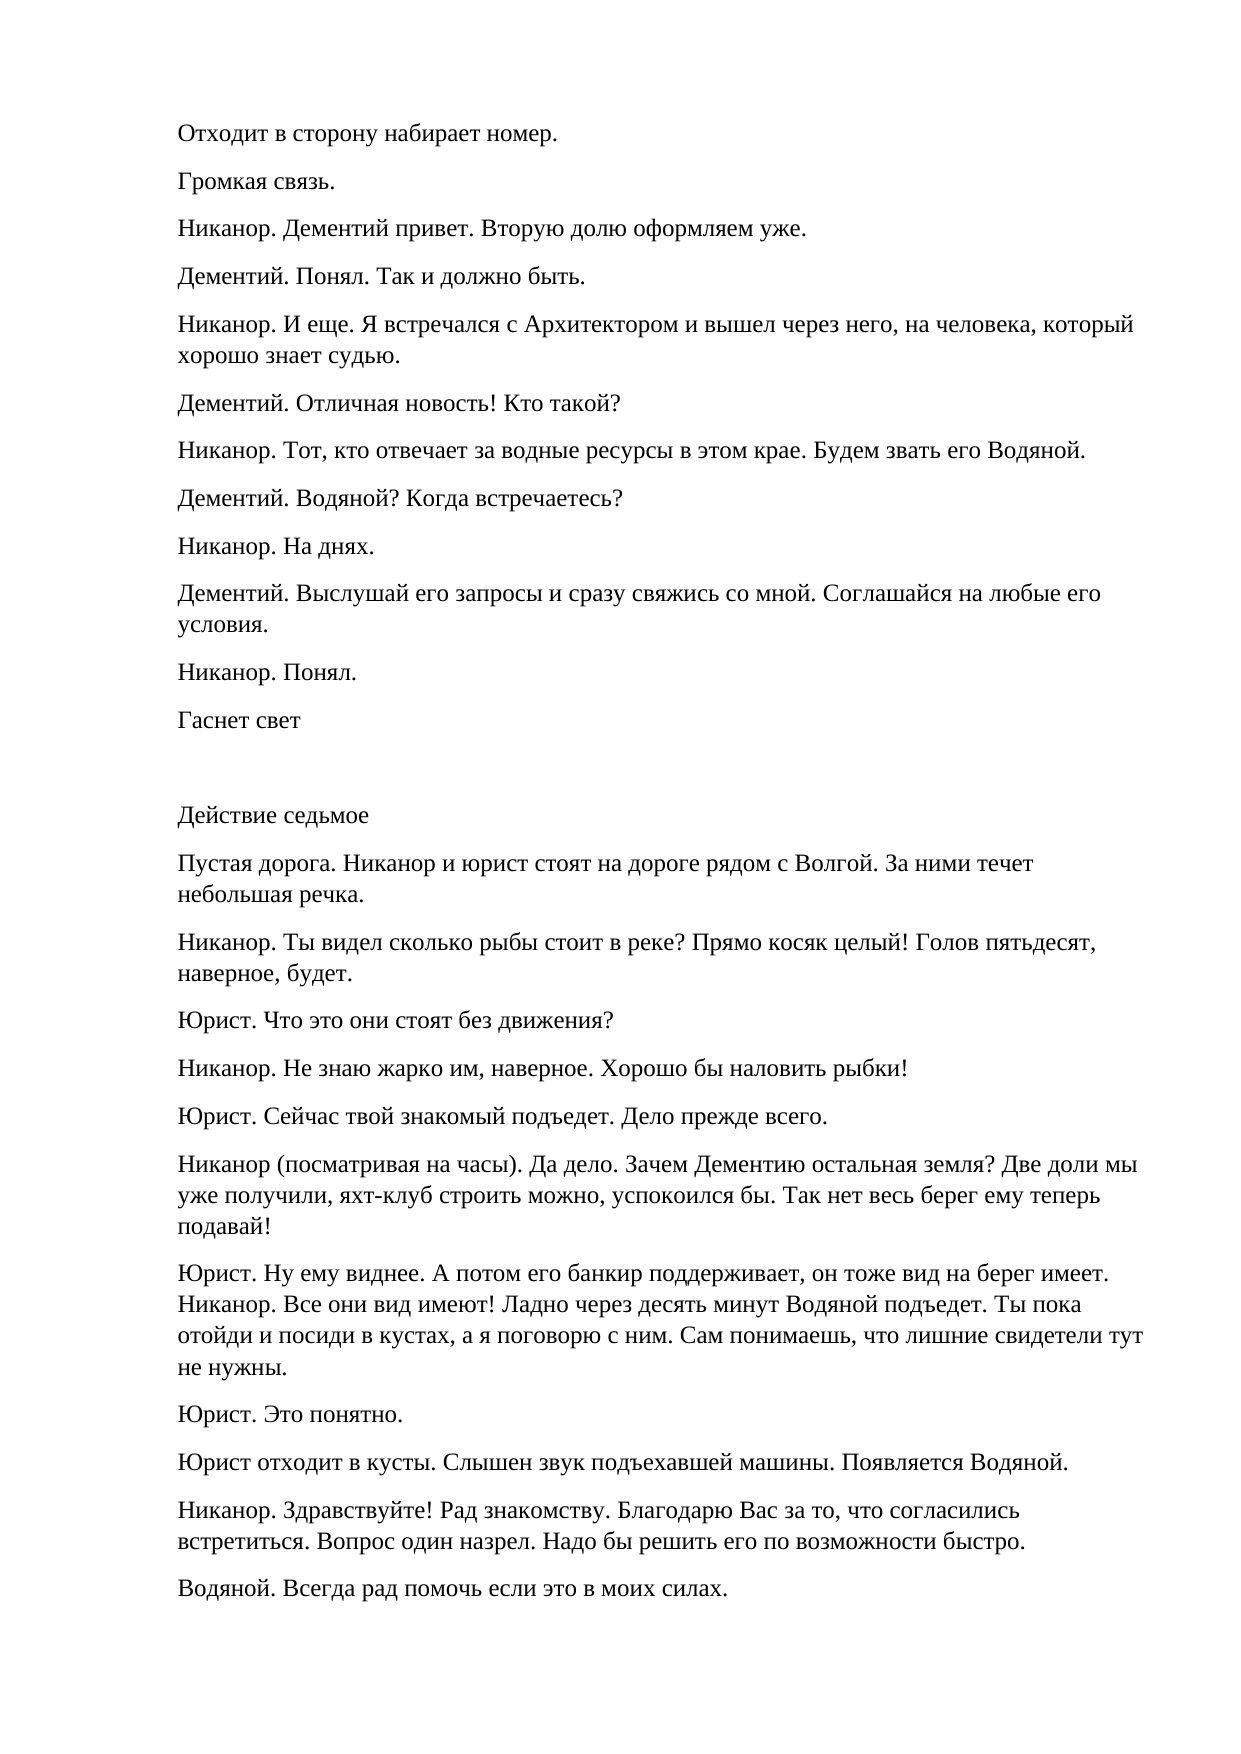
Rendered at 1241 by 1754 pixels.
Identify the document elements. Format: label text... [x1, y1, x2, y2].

text Никанор (посматривая на часы). Да дело. Зачем Дементию остальная земля? Две доли мы уже получили, яхт-клуб строить можно, успокоился бы. Так нет весь берег ему теперь подавай! [177, 1149, 1152, 1239]
text Никанор. Дементий привет. Вторую долю оформляем уже. [177, 213, 1152, 242]
text Никанор. На днях. [177, 531, 1152, 559]
text Никанор. И еще. Я встречался с Архитектором и вышел через него, на человека, который хорошо знает судью. [177, 309, 1152, 369]
text Юрист. Что это они стоят без движения? [177, 1006, 1152, 1034]
text Никанор. Здравствуйте! Рад знакомству. Благодарю Вас за то, что согласились встретиться. Вопрос один назрел. Надо бы решить его по возможности быстро. [177, 1495, 1152, 1554]
text Действие седьмое [177, 800, 1152, 829]
text Юрист. Сейчас твой знакомый подъедет. Дело прежде всего. [177, 1101, 1152, 1130]
text Никанор. Тот, кто отвечает за водные ресурсы в этом крае. Будем звать его Водяной. [177, 435, 1152, 464]
text Пустая дорога. Никанор и юрист стоят на дороге рядом с Волгой. За ними течет небольшая речка. [177, 848, 1152, 908]
text Юрист отходит в кусты. Слышен звук подъехавшей машины. Появляется Водяной. [177, 1447, 1152, 1476]
text Гаснет свет [177, 705, 1152, 734]
text Дементий. Понял. Так и должно быть. [177, 261, 1152, 290]
text Никанор. Понял. [177, 657, 1152, 686]
text Юрист. Это понятно. [177, 1399, 1152, 1428]
text Юрист. Ну ему виднее. А потом его банкир поддерживает, он тоже вид на берег имеет. Никанор. Все они вид имеют! Ладно через десять минут Водяной подъедет. Ты пока отойди и посиди в кустах, а я поговорю с ним. Сам понимаешь, что лишние свидетели тут не нужны. [177, 1258, 1152, 1380]
text Водяной. Всегда рад помочь если это в моих силах. [177, 1573, 1152, 1602]
text Дементий. Выслушай его запросы и сразу свяжись со мной. Соглашайся на любые его условия. [177, 578, 1152, 638]
text Отходит в сторону набирает номер. [177, 118, 1152, 147]
text Громкая связь. [177, 166, 1152, 194]
text Никанор. Не знаю жарко им, наверное. Хорошо бы наловить рыбки! [177, 1053, 1152, 1082]
text Дементий. Отличная новость! Кто такой? [177, 388, 1152, 416]
text Никанор. Ты видел сколько рыбы стоит в реке? Прямо косяк целый! Голов пятьдесят, наверное, будет. [177, 927, 1152, 987]
text Дементий. Водяной? Когда встречаетесь? [177, 483, 1152, 512]
